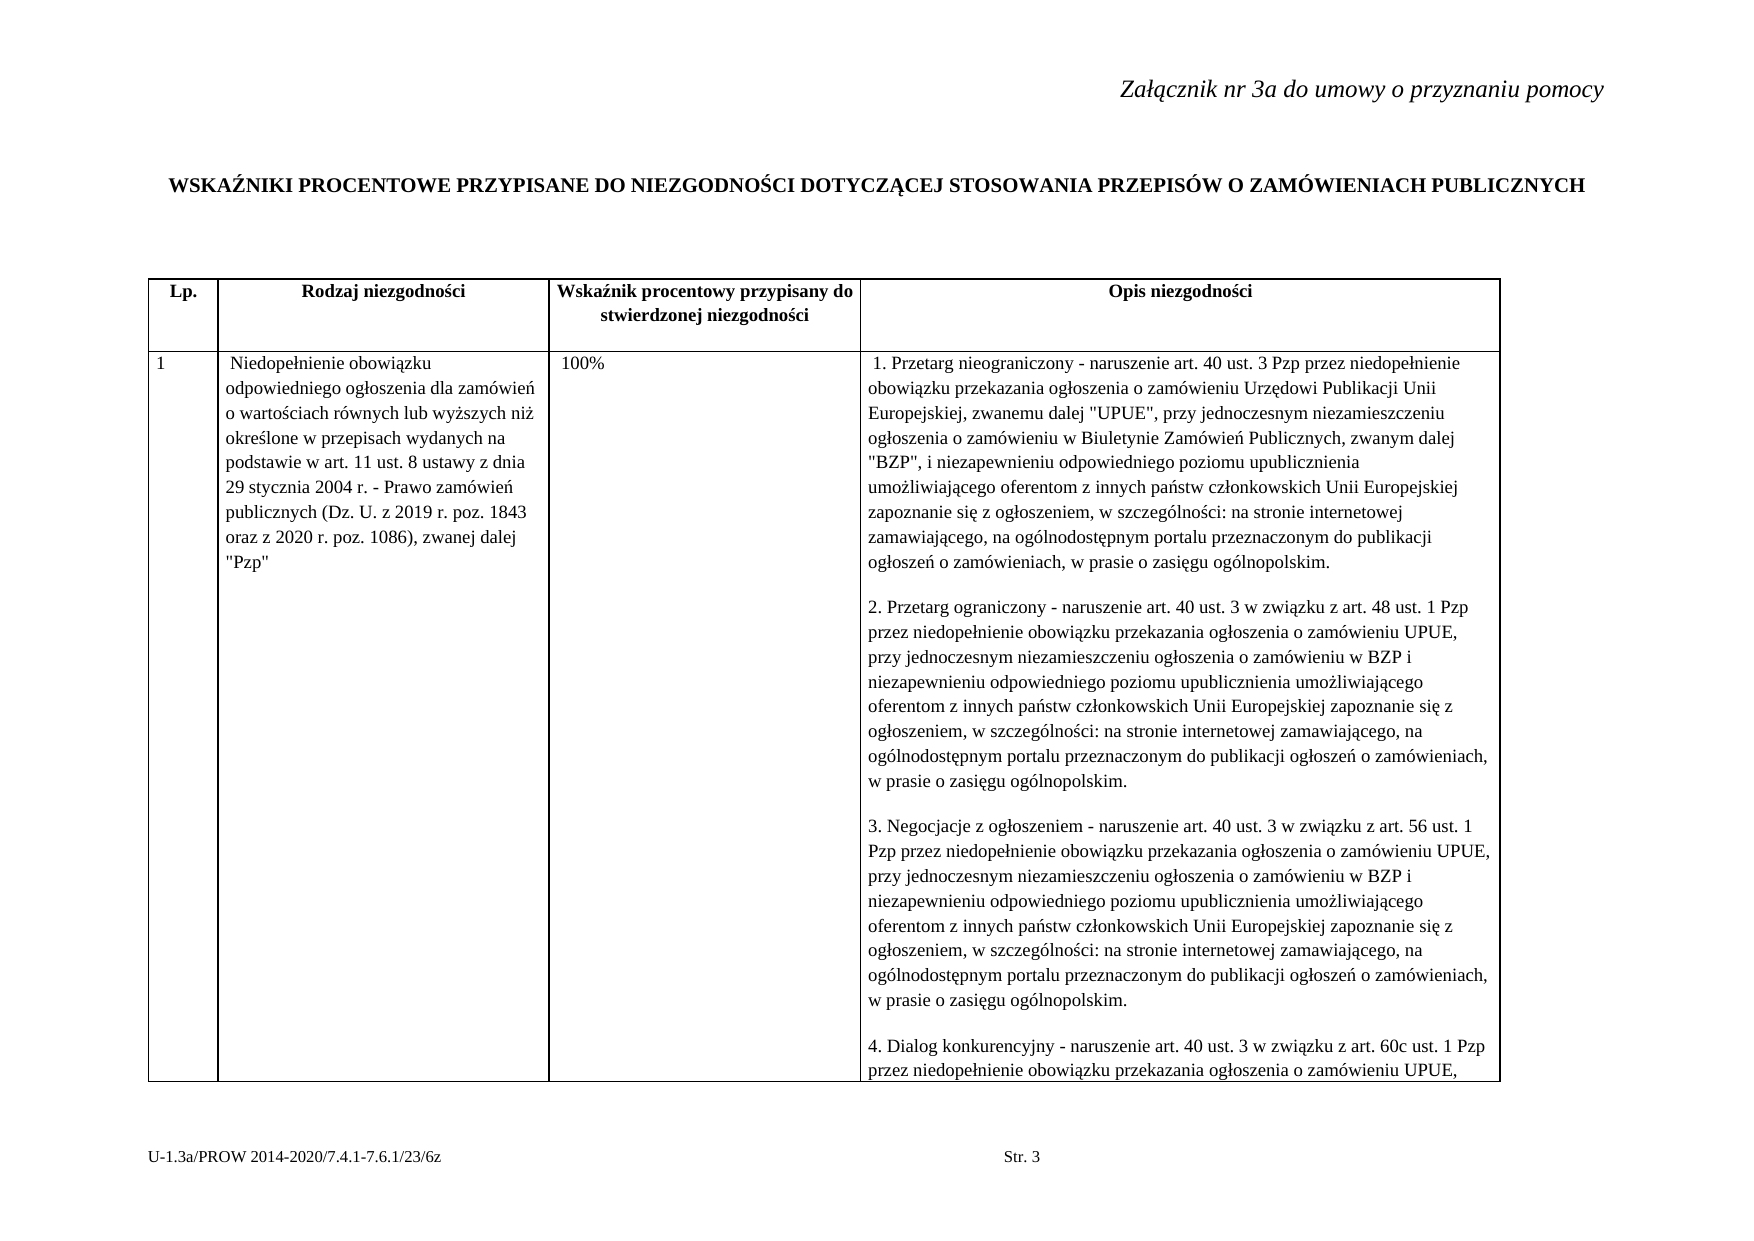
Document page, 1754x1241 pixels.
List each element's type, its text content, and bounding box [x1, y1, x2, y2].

table_header Rodzaj niezgodności [219, 280, 548, 351]
text WSKAŹNIKI PROCENTOWE PRZYPISANE DO NIEZGODNOŚCI DOTYCZĄCEJ STOSOWANIA PRZEPISÓW O ZAMÓWIENIACH PUBLICZNYCH [148, 173, 1606, 197]
table_cell 1 [149, 352, 217, 1081]
table_header Lp. [149, 280, 217, 351]
table_header Wskaźnik procentowy przypisany do stwierdzonej niezgodności [550, 280, 860, 351]
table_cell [219, 352, 548, 1081]
table_header Opis niezgodności [861, 280, 1499, 351]
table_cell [861, 352, 1499, 1081]
table_cell 100% [550, 352, 860, 1081]
